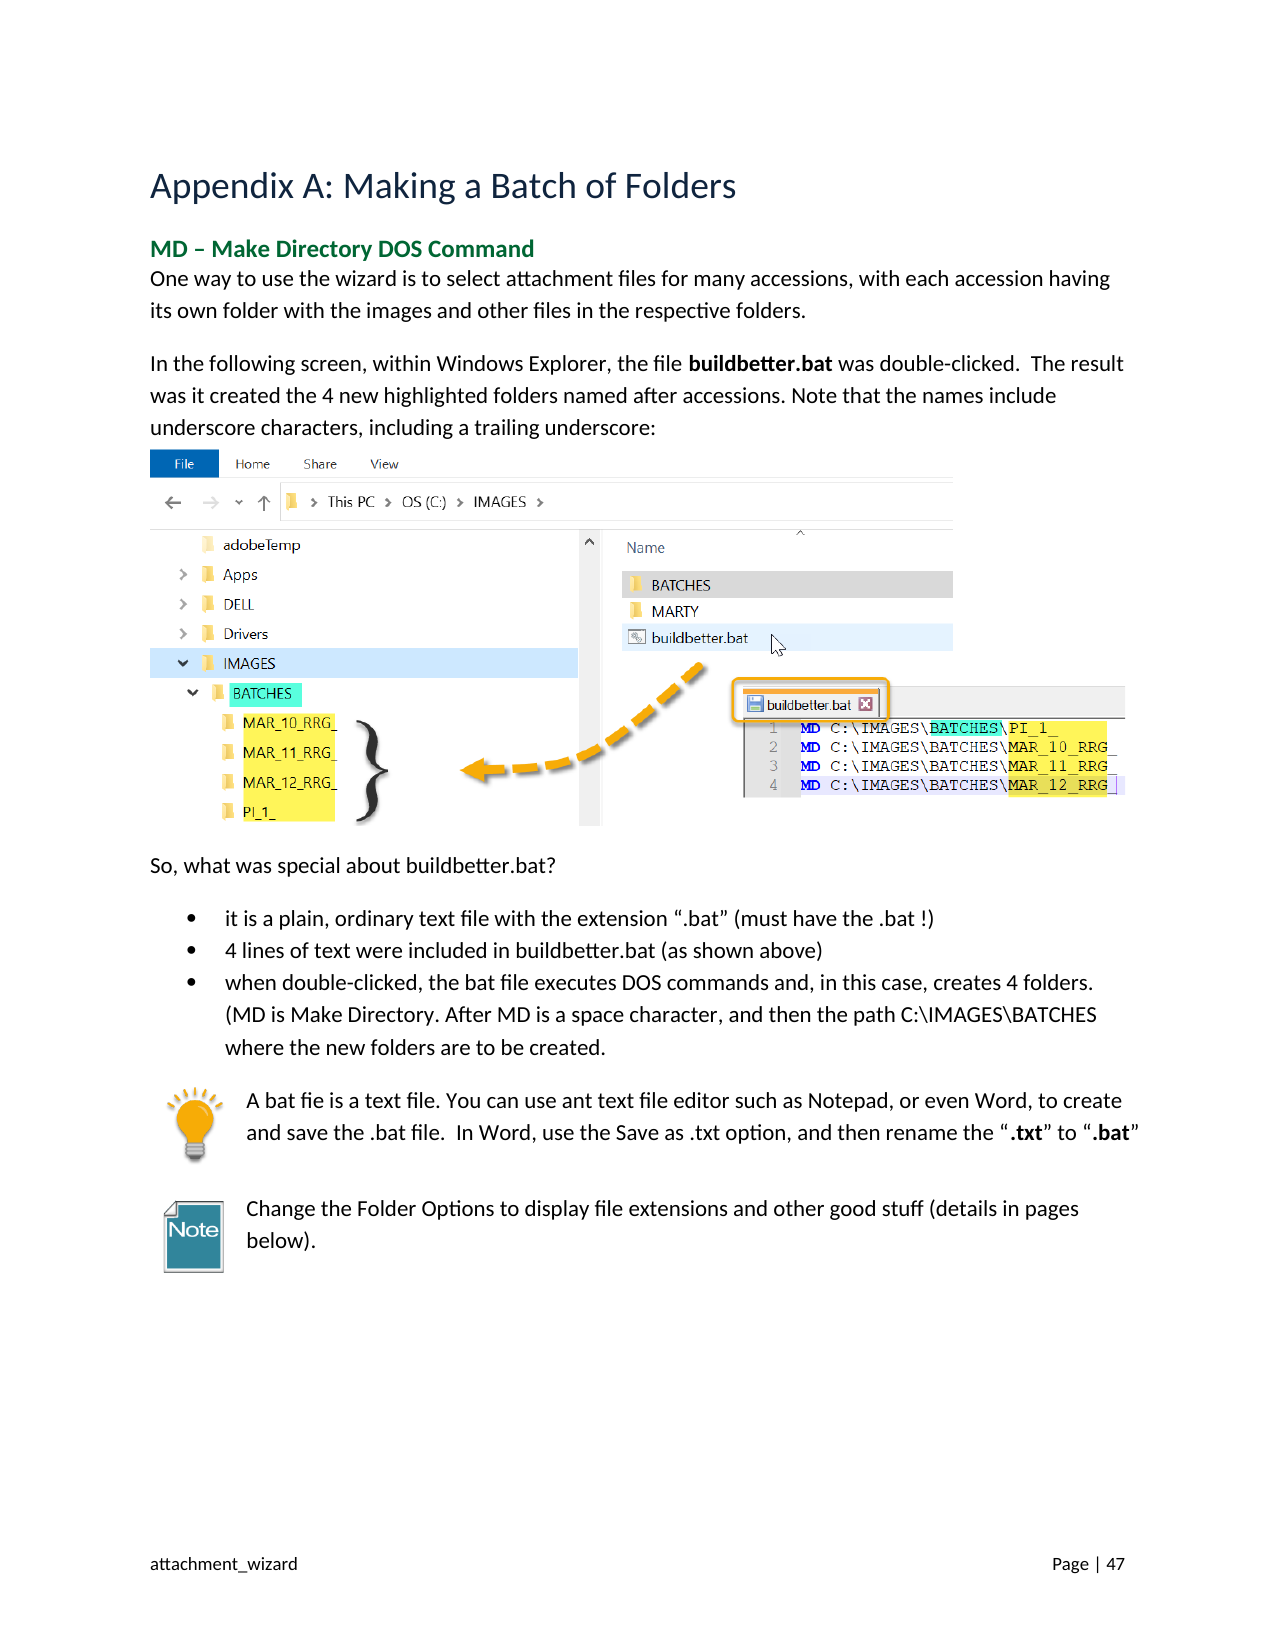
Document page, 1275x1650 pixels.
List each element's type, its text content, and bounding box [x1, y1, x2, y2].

picture [161, 1085, 229, 1166]
picture [150, 445, 1125, 826]
table_header [150, 1086, 235, 1194]
table_cell [150, 1194, 235, 1332]
text In the following screen, within Windows Explorer, the file buildbetter.bat was double-clicked. The result was it created the 4 new highlighted folders named after accessions. Note that the names include underscore characters, including a trailing underscore: [150, 349, 1125, 445]
table_header A bat fie is a text file. You can use ant text file editor such as Notepad, or even Word, to create and save the .bat file. In Word, use the Save as .txt option, and then rename the “.txt” to “.bat” [235, 1086, 1155, 1194]
subtitle Appendix A: Making a Batch of Folders [150, 162, 1125, 208]
text So, what was special about buildbetter.bat? [150, 851, 1125, 879]
picture [163, 1200, 224, 1273]
table_cell Change the Folder Options to display file extensions and other good stuff (details in pages below). [235, 1194, 1155, 1332]
text One way to use the wizard is to select attachment files for many accessions, with each accession having its own folder with the images and other files in the respective folders. [150, 264, 1125, 324]
subtitle MD – Make Directory DOS Command [150, 233, 1125, 264]
list when double-clicked, the bat file executes DOS commands and, in this case, creates 4 folders. (MD is Make Directory. After MD is a space character, and then the path C:\IMAGES\BATCHES where the new folders are to be created. [187, 968, 1125, 1061]
list it is a plain, ordinary text file with the extension “.bat” (must have the .bat !) [187, 904, 1125, 932]
list 4 lines of text were included in buildbetter.bat (as shown above) [187, 936, 1125, 964]
